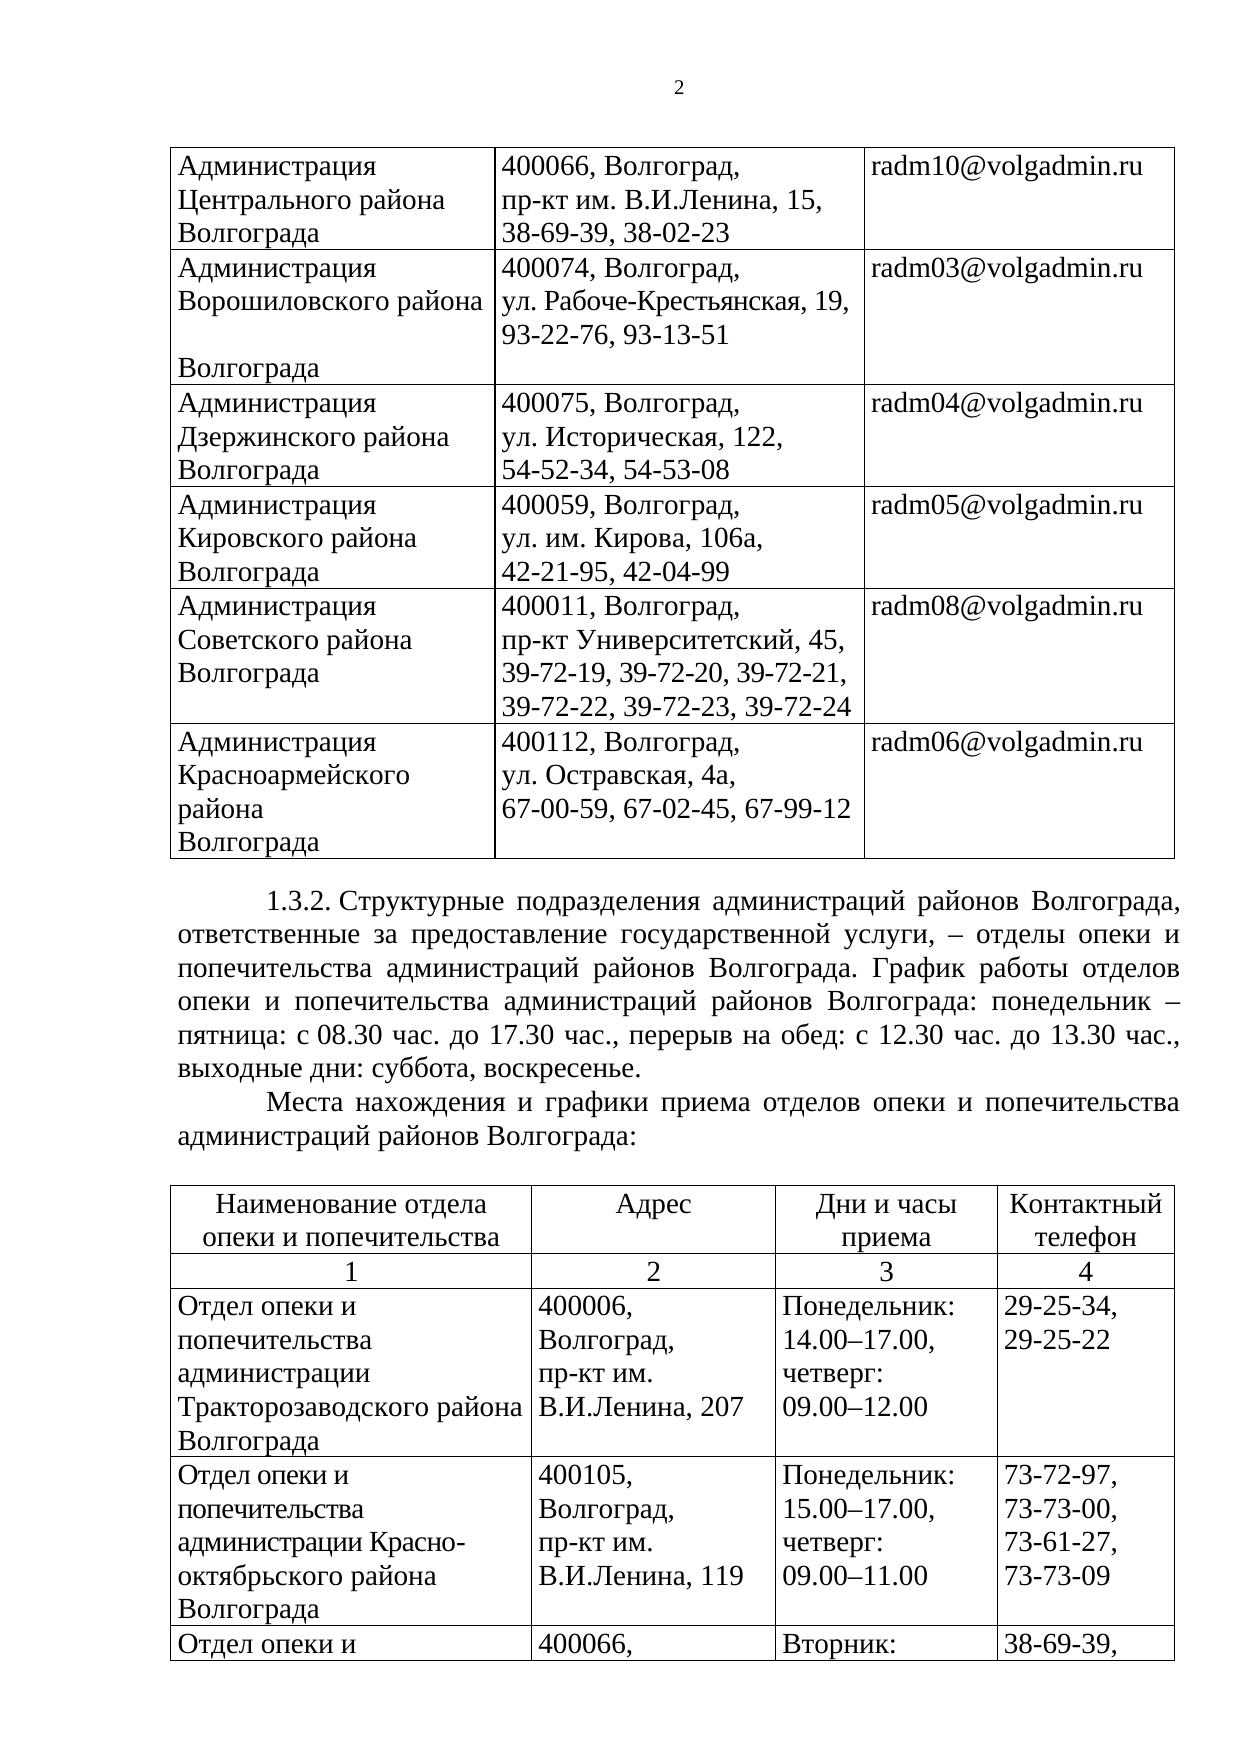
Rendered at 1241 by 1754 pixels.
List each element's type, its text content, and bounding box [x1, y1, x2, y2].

table_cell 1 [171, 1254, 531, 1287]
table_cell Понедельник: 15.00–17.00, четверг: 09.00–11.00 [776, 1457, 997, 1625]
table_cell 4 [998, 1254, 1174, 1287]
text 1.3.2. Структурные подразделения администраций районов Волгограда, ответственные за предоставление государственной услуги, – отделы опеки и попечительства администраций районов Волгограда. График работы отделов опеки и попечительства администраций районов Волгограда: понедельник – пятница: с 08.30 час. до 17.30 час., перерыв на обед: с 12.30 час. до 13.30 час., выходные дни: суббота, воскресенье. [177, 883, 1181, 1084]
table_cell Администрация Кировского района Волгограда [171, 487, 494, 587]
table_cell Понедельник: 14.00–17.00, четверг: 09.00–12.00 [776, 1289, 997, 1456]
text Места нахождения и графики приема отделов опеки и попечительства администраций районов Волгограда: [177, 1084, 1181, 1151]
table_cell 400074, Волгоград, ул. Рабоче-Крестьянская, 19, 93-22-76, 93-13-51 [496, 250, 864, 384]
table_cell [532, 1626, 775, 1659]
table_cell 400075, Волгоград, ул. Историческая, 122, 54-52-34, 54-53-08 [496, 385, 864, 486]
table_header Адрес [532, 1186, 775, 1253]
table_cell 400059, Волгоград, ул. им. Кирова, 106а, 42-21-95, 42-04-99 [496, 487, 864, 587]
table_cell 73-72-97, 73-73-00, 73-61-27, 73-73-09 [998, 1457, 1174, 1625]
table_cell 38-69-39, 38-02-23 [998, 1626, 1174, 1659]
table_cell 400066, Волгоград, пр-кт им. В.И.Ленина, 15, 38-69-39, 38-02-23 [496, 148, 864, 249]
table_cell Отдел опеки и попечительства администрации Краснооктябрьского района Волгограда [171, 1457, 531, 1625]
table_cell radm10@volgadmin.ru [865, 148, 1174, 249]
table_header Наименование отдела опеки и попечительства [171, 1186, 531, 1253]
table_cell radm08@volgadmin.ru [865, 589, 1174, 723]
table_cell 400105, Волгоград, пр-кт им. В.И.Ленина, 119 [532, 1457, 775, 1625]
table_cell Администрация Красноармейского района Волгограда [171, 724, 494, 858]
table_cell 2 [532, 1254, 775, 1287]
table_cell Администрация Ворошиловского района Волгограда [171, 250, 494, 384]
table_cell Отдел опеки и попечительства администрации Тракторозаводского района Волгограда [171, 1289, 531, 1456]
table_cell radm06@volgadmin.ru [865, 724, 1174, 858]
table_cell Администрация Дзержинского района Волгограда [171, 385, 494, 486]
table_cell Администрация Советского района Волгограда [171, 589, 494, 723]
table_cell radm03@volgadmin.ru [865, 250, 1174, 384]
table_cell 29-25-34, 29-25-22 [998, 1289, 1174, 1456]
table_cell 400011, Волгоград, пр-кт Университетский, 45, 39-72-19, 39-72-20, 39-72-21, 39-72-22, 39-72-23, 39-72-24 [496, 589, 864, 723]
table_cell radm04@volgadmin.ru [865, 385, 1174, 486]
table_cell 3 [776, 1254, 997, 1287]
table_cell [171, 1626, 531, 1659]
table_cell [776, 1626, 997, 1659]
table_cell 400112, Волгоград, ул. Остравская, 4а, 67-00-59, 67-02-45, 67-99-12 [496, 724, 864, 858]
table_cell 400006, Волгоград, пр-кт им. В.И.Ленина, 207 [532, 1289, 775, 1456]
table_header Дни и часы приема [776, 1186, 997, 1253]
table_header Контактный телефон [998, 1186, 1174, 1253]
table_cell radm05@volgadmin.ru [865, 487, 1174, 587]
table_cell Администрация Центрального района Волгограда [171, 148, 494, 249]
